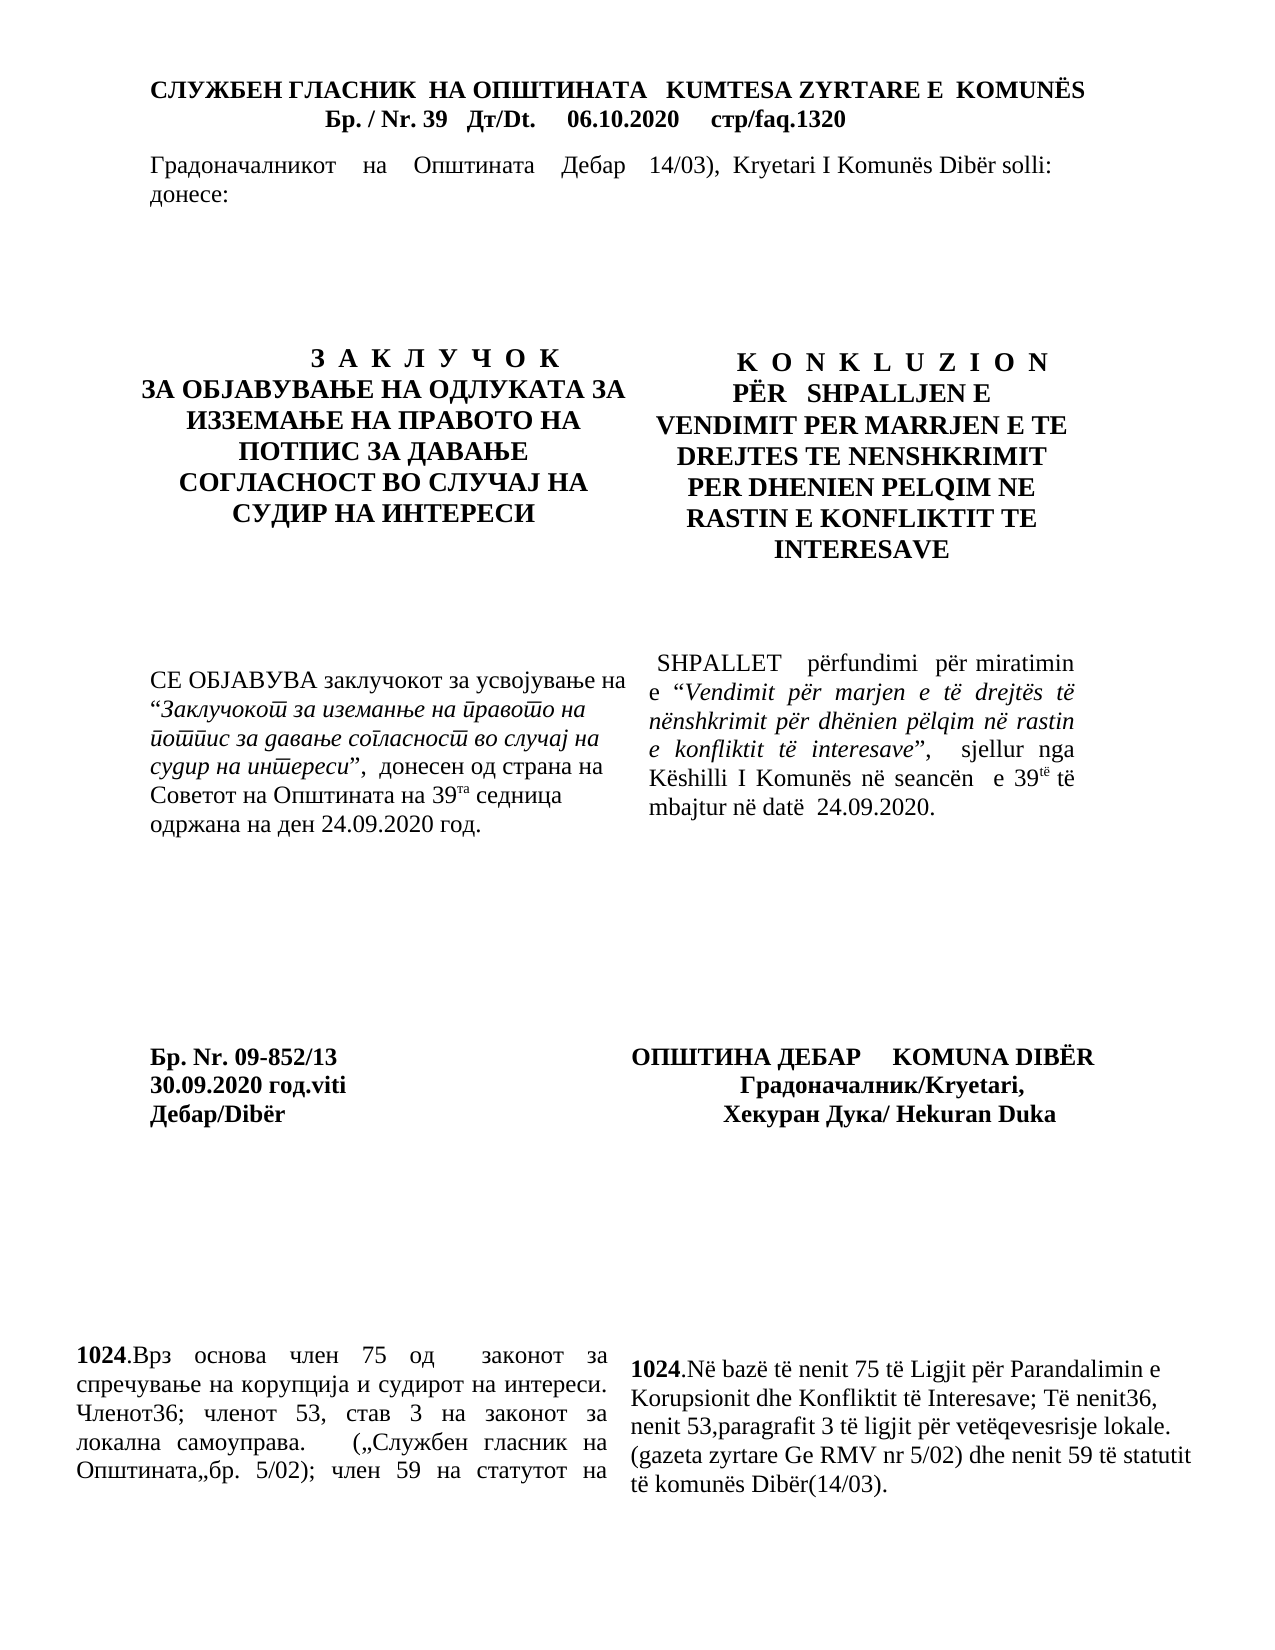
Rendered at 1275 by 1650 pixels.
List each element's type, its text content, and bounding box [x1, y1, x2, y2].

text Дебар/Dibër Хекуран Дука/ Hekuran Duka [150, 1099, 1125, 1128]
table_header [638, 150, 1086, 838]
text Бр. Nr. 09-852/13 ОПШТИНА ДЕБАР KOMUNA DIBËR [150, 1042, 1125, 1071]
text 30.09.2020 год.viti Градоначалник/Kryetari, [150, 1071, 1125, 1099]
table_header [619, 1314, 1210, 1500]
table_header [139, 150, 637, 838]
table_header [65, 1314, 619, 1500]
